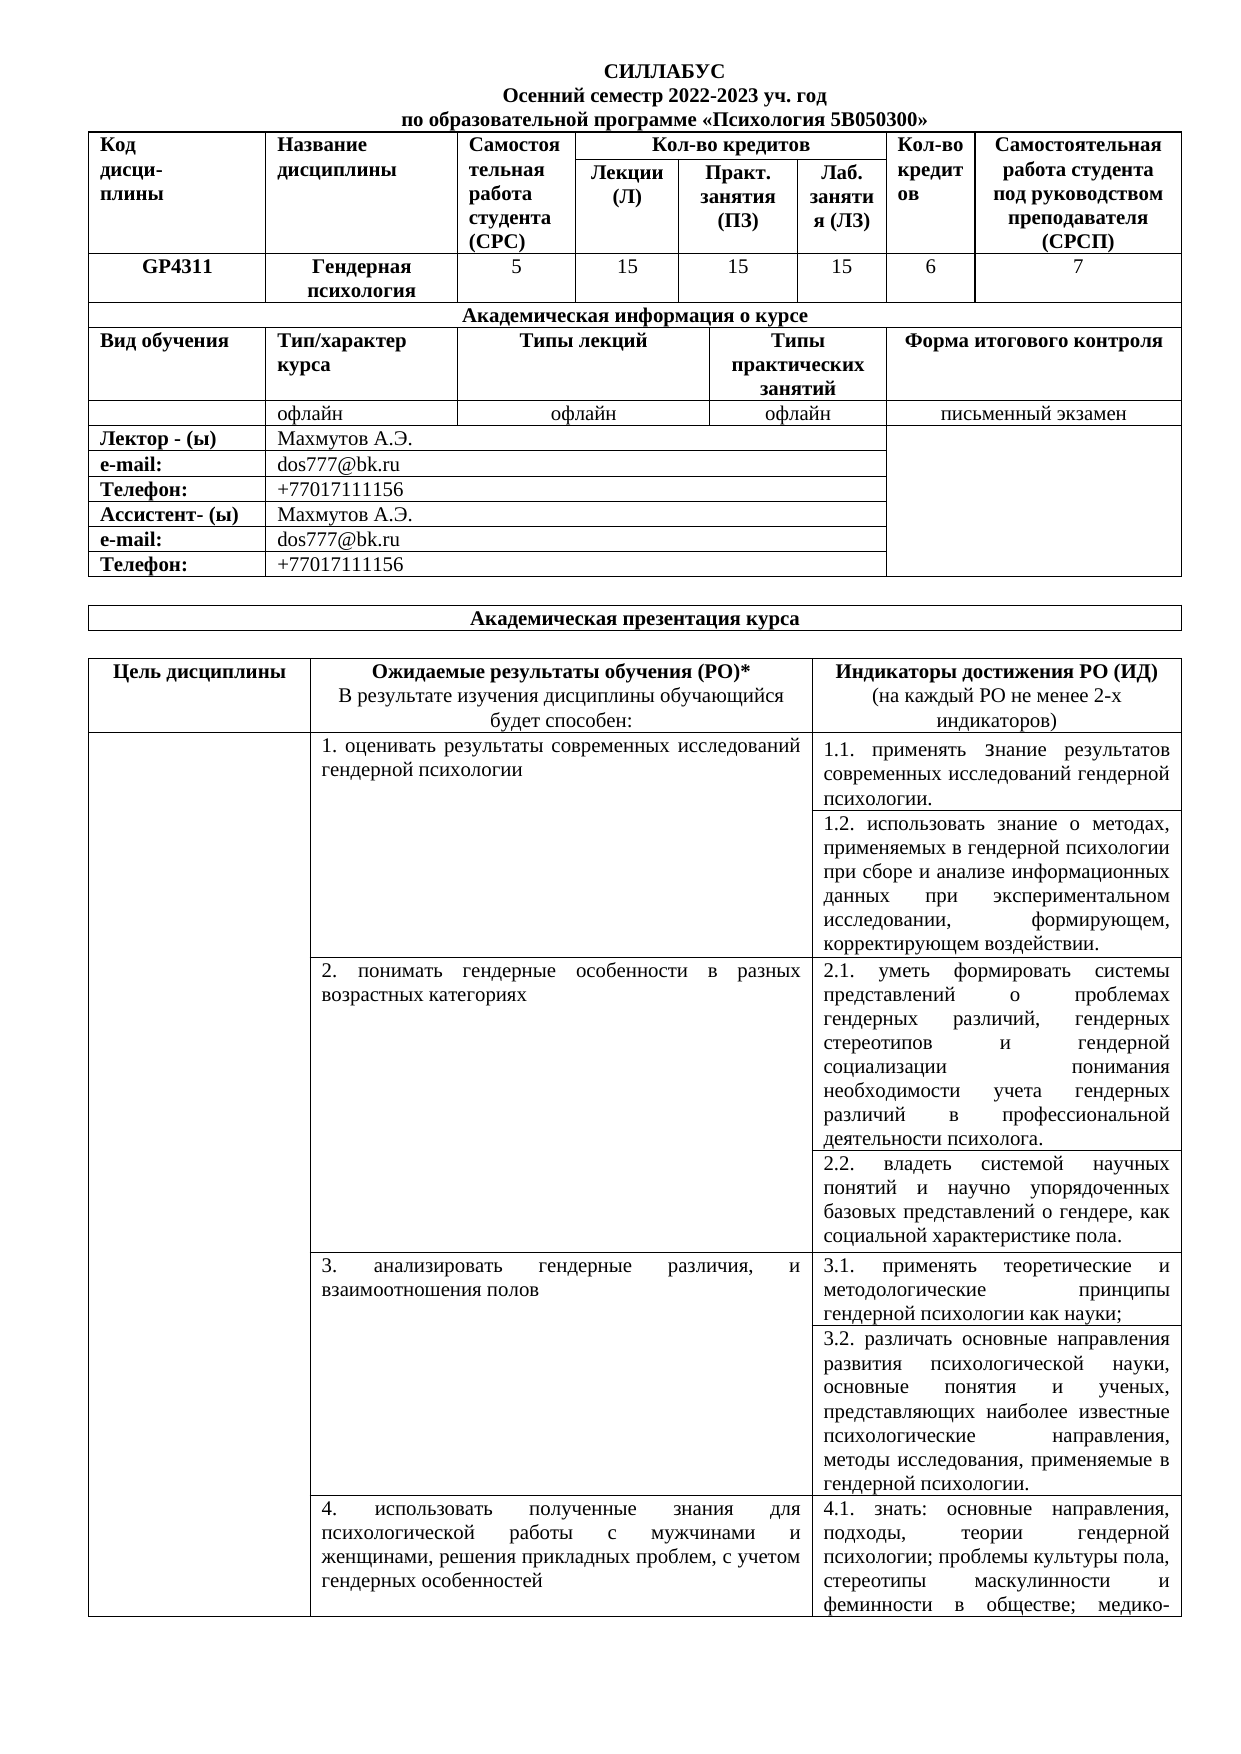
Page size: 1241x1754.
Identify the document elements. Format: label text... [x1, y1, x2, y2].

table_cell 2. понимать гендерные особенности в разных возрастных категориях [311, 958, 812, 1252]
table_cell Телефон: [89, 552, 265, 576]
table_cell Ассистент- (ы) [89, 502, 265, 526]
table_cell 1.1. применять знание результатов современных исследований гендерной психологии. [813, 733, 1181, 809]
table_cell GP4311 [89, 254, 265, 302]
table_cell [89, 733, 310, 1616]
table_cell 3.2. различать основные направления развития психологической науки, основные понятия и ученых, представляющих наиболее известные психологические направления, методы исследования, применяемые в гендерной психологии. [813, 1326, 1181, 1495]
table_cell 6 [887, 254, 974, 302]
table_cell 2.2. владеть системой научных понятий и научно упорядоченных базовых представлений о гендере, как социальной характеристике пола. [813, 1151, 1181, 1252]
table_cell офлайн [710, 401, 886, 425]
table_cell 3. анализировать гендерные различия, и взаимоотношения полов [311, 1253, 812, 1495]
table_header Самостоятельная работа студента под руководством преподавателя (СРСП) [976, 133, 1181, 253]
table_cell Типы лекций [458, 328, 709, 400]
table_cell Практ. занятия (ПЗ) [679, 160, 797, 253]
table_cell письменный экзамен [887, 401, 1181, 425]
table_cell 15 [576, 254, 678, 302]
table_cell 5 [458, 254, 575, 302]
table_cell Академическая информация о курсе [89, 303, 1181, 327]
table_header Название дисциплины [266, 133, 457, 253]
table_cell 15 [798, 254, 886, 302]
table_header Код дисци- плины [89, 133, 265, 253]
table_cell Лекции (Л) [576, 160, 678, 253]
table_header Ожидаемые результаты обучения (РО)* В результате изучения дисциплины обучающийся будет способен: [311, 659, 812, 732]
table_cell Вид обучения [89, 328, 265, 400]
table_header Самостоятельная работа студента (СРС) [458, 133, 575, 253]
table_cell Махмутов А.Э. [266, 426, 886, 450]
table_cell 15 [679, 254, 797, 302]
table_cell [813, 1496, 1181, 1616]
table_cell Гендерная психология [266, 254, 457, 302]
table_cell 1. оценивать результаты современных исследований гендерной психологии [311, 733, 812, 957]
table_cell e-mail: [89, 527, 265, 551]
table_header Цель дисциплины [89, 659, 310, 732]
table_cell 3.1. применять теоретические и методологические принципы гендерной психологии как науки; [813, 1253, 1181, 1325]
table_cell офлайн [458, 401, 709, 425]
text Осенний семестр 2022-2023 уч. год [177, 83, 1152, 107]
table_cell Тип/характер курса [266, 328, 457, 400]
table_cell Махмутов А.Э. [266, 502, 886, 526]
table_cell 2.1. уметь формировать системы представлений о проблемах гендерных различий, гендерных стереотипов и гендерной социализации понимания необходимости учета гендерных различий в профессиональной деятельности психолога. [813, 958, 1181, 1150]
table_cell +77017111156 [266, 552, 886, 576]
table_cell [311, 1496, 812, 1616]
table_cell Типы практических занятий [710, 328, 886, 400]
table_cell [887, 426, 1181, 576]
table_header Индикаторы достижения РО (ИД) (на каждый РО не менее 2-х индикаторов) [813, 659, 1181, 732]
text СИЛЛАБУС [177, 59, 1152, 83]
table_cell +77017111156 [266, 477, 886, 501]
table_cell 7 [976, 254, 1181, 302]
table_cell Лаб. занятия (ЛЗ) [798, 160, 886, 253]
table_header Кол-во кредитов [576, 133, 886, 159]
table_cell Форма итогового контроля [887, 328, 1181, 400]
table_cell e-mail: [89, 451, 265, 476]
table_header Кол-во кредитов [887, 133, 974, 253]
table_cell 1.2. использовать знание о методах, применяемых в гендерной психологии при сборе и анализе информационных данных при экспериментальном исследовании, формирующем, корректирующем воздействии. [813, 811, 1181, 957]
table_cell dos777@bk.ru [266, 527, 886, 551]
table_cell [89, 401, 265, 425]
table_header Академическая презентация курса [89, 606, 1181, 630]
text по образовательной программе «Психология 5В050300» [177, 107, 1152, 131]
table_cell Лектор - (ы) [89, 426, 265, 450]
table_cell офлайн [266, 401, 457, 425]
table_cell dos777@bk.ru [266, 451, 886, 476]
table_cell Телефон: [89, 477, 265, 501]
